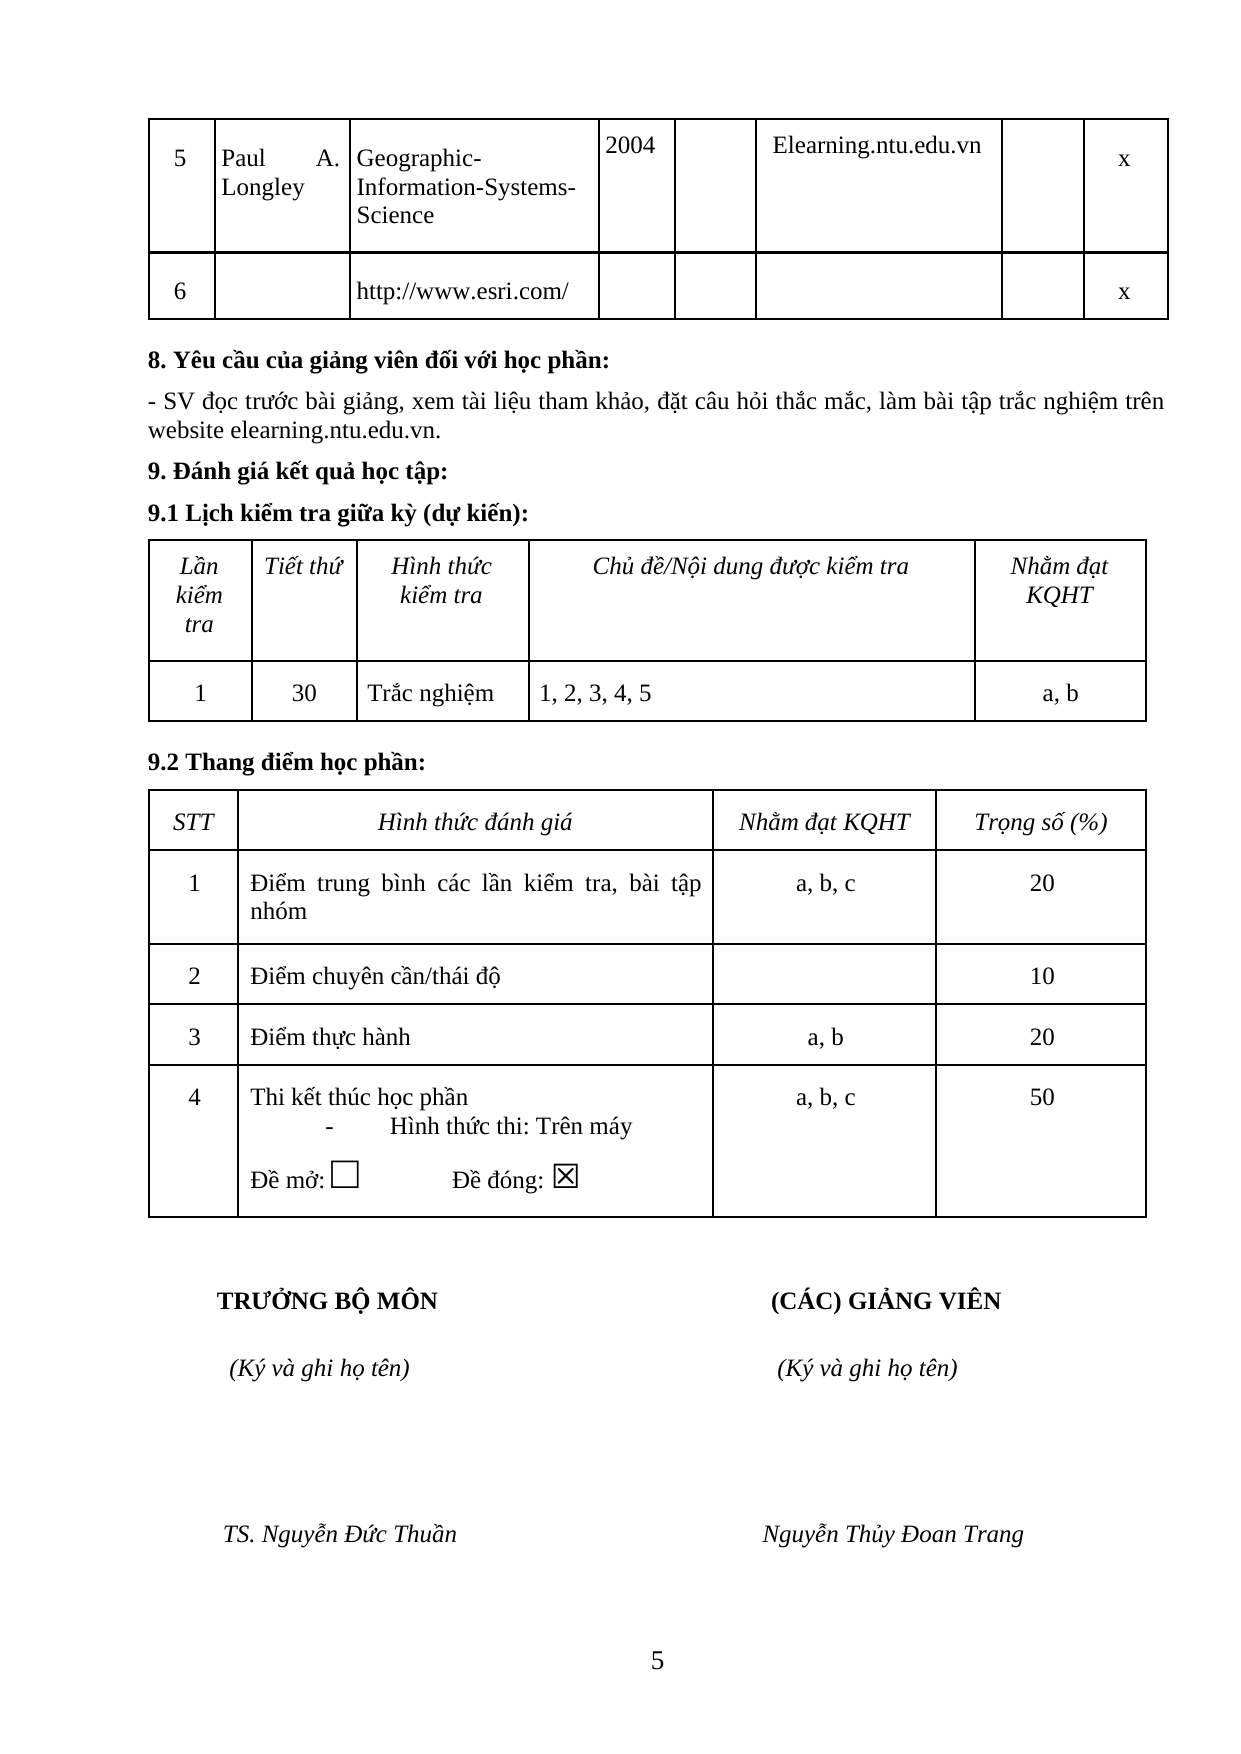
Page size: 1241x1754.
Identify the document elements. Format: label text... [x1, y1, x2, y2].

text 8. Yêu cầu của giảng viên đối với học phần: [148, 345, 1167, 374]
table_header Nhằm đạt KQHT [714, 791, 935, 849]
table_cell 20 [937, 851, 1145, 943]
table_cell 1, 2, 3, 4, 5 [530, 662, 974, 720]
table_cell [1003, 120, 1083, 251]
table_header Hình thức đánh giá [239, 791, 712, 849]
table_cell [714, 945, 935, 1003]
text TRƯỞNG BỘ MÔN (CÁC) GIẢNG VIÊN [148, 1286, 1167, 1315]
table_cell a, b [714, 1005, 935, 1063]
table_cell Thi kết thúc học phần - Hình thức thi: Trên máy Đề mở: □ Đề đóng: ☒ [239, 1066, 712, 1216]
table_header STT [150, 791, 237, 849]
text 9.2 Thang điểm học phần: [148, 747, 1167, 776]
table_cell a, b, c [714, 1066, 935, 1216]
text (Ký và ghi họ tên) (Ký và ghi họ tên) [148, 1353, 1167, 1381]
table_header Tiết thứ [253, 541, 356, 660]
table_cell 1 [150, 851, 237, 943]
table_header Lần kiểm tra [150, 541, 251, 660]
table_cell a, b [976, 662, 1145, 720]
table_cell 6 [150, 254, 214, 318]
table_cell 5 [150, 120, 214, 251]
table_cell [676, 254, 755, 318]
table_header Trọng số (%) [937, 791, 1145, 849]
table_cell Paul A. Longley [216, 120, 349, 251]
text 9. Đánh giá kết quả học tập: [148, 456, 1167, 485]
table_cell 20 [937, 1005, 1145, 1063]
table_cell 1 [150, 662, 251, 720]
table_cell x [1085, 120, 1167, 251]
table_cell x [1085, 254, 1167, 318]
table_cell Điểm trung bình các lần kiểm tra, bài tập nhóm [239, 851, 712, 943]
text 9.1 Lịch kiểm tra giữa kỳ (dự kiến): [148, 498, 1167, 526]
table_cell [216, 254, 349, 318]
table_cell [600, 254, 674, 318]
table_header Hình thức kiểm tra [358, 541, 528, 660]
table_cell 50 [937, 1066, 1145, 1216]
text - SV đọc trước bài giảng, xem tài liệu tham khảo, đặt câu hỏi thắc mắc, làm bài tập trắc nghiệm trên website elearning.ntu.edu.vn. [148, 386, 1167, 444]
table_cell Geographic-Information-Systems-Science [351, 120, 598, 251]
text TS. Nguyễn Đức Thuần Nguyễn Thủy Đoan Trang [148, 1519, 1167, 1547]
table_cell Trắc nghiệm [358, 662, 528, 720]
table_cell a, b, c [714, 851, 935, 943]
table_cell [676, 120, 755, 251]
table_cell 3 [150, 1005, 237, 1063]
table_header Nhằm đạt KQHT [976, 541, 1145, 660]
table_cell [1003, 254, 1083, 318]
table_cell http://www.esri.com/ [351, 254, 598, 318]
table_cell 4 [150, 1066, 237, 1216]
table_cell 2004 [600, 120, 674, 251]
table_cell 10 [937, 945, 1145, 1003]
table_cell Điểm thực hành [239, 1005, 712, 1063]
table_cell Điểm chuyên cần/thái độ [239, 945, 712, 1003]
table_header Chủ đề/Nội dung được kiểm tra [530, 541, 974, 660]
table_cell 2 [150, 945, 237, 1003]
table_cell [757, 120, 1001, 251]
table_cell 30 [253, 662, 356, 720]
table_cell [757, 254, 1001, 318]
